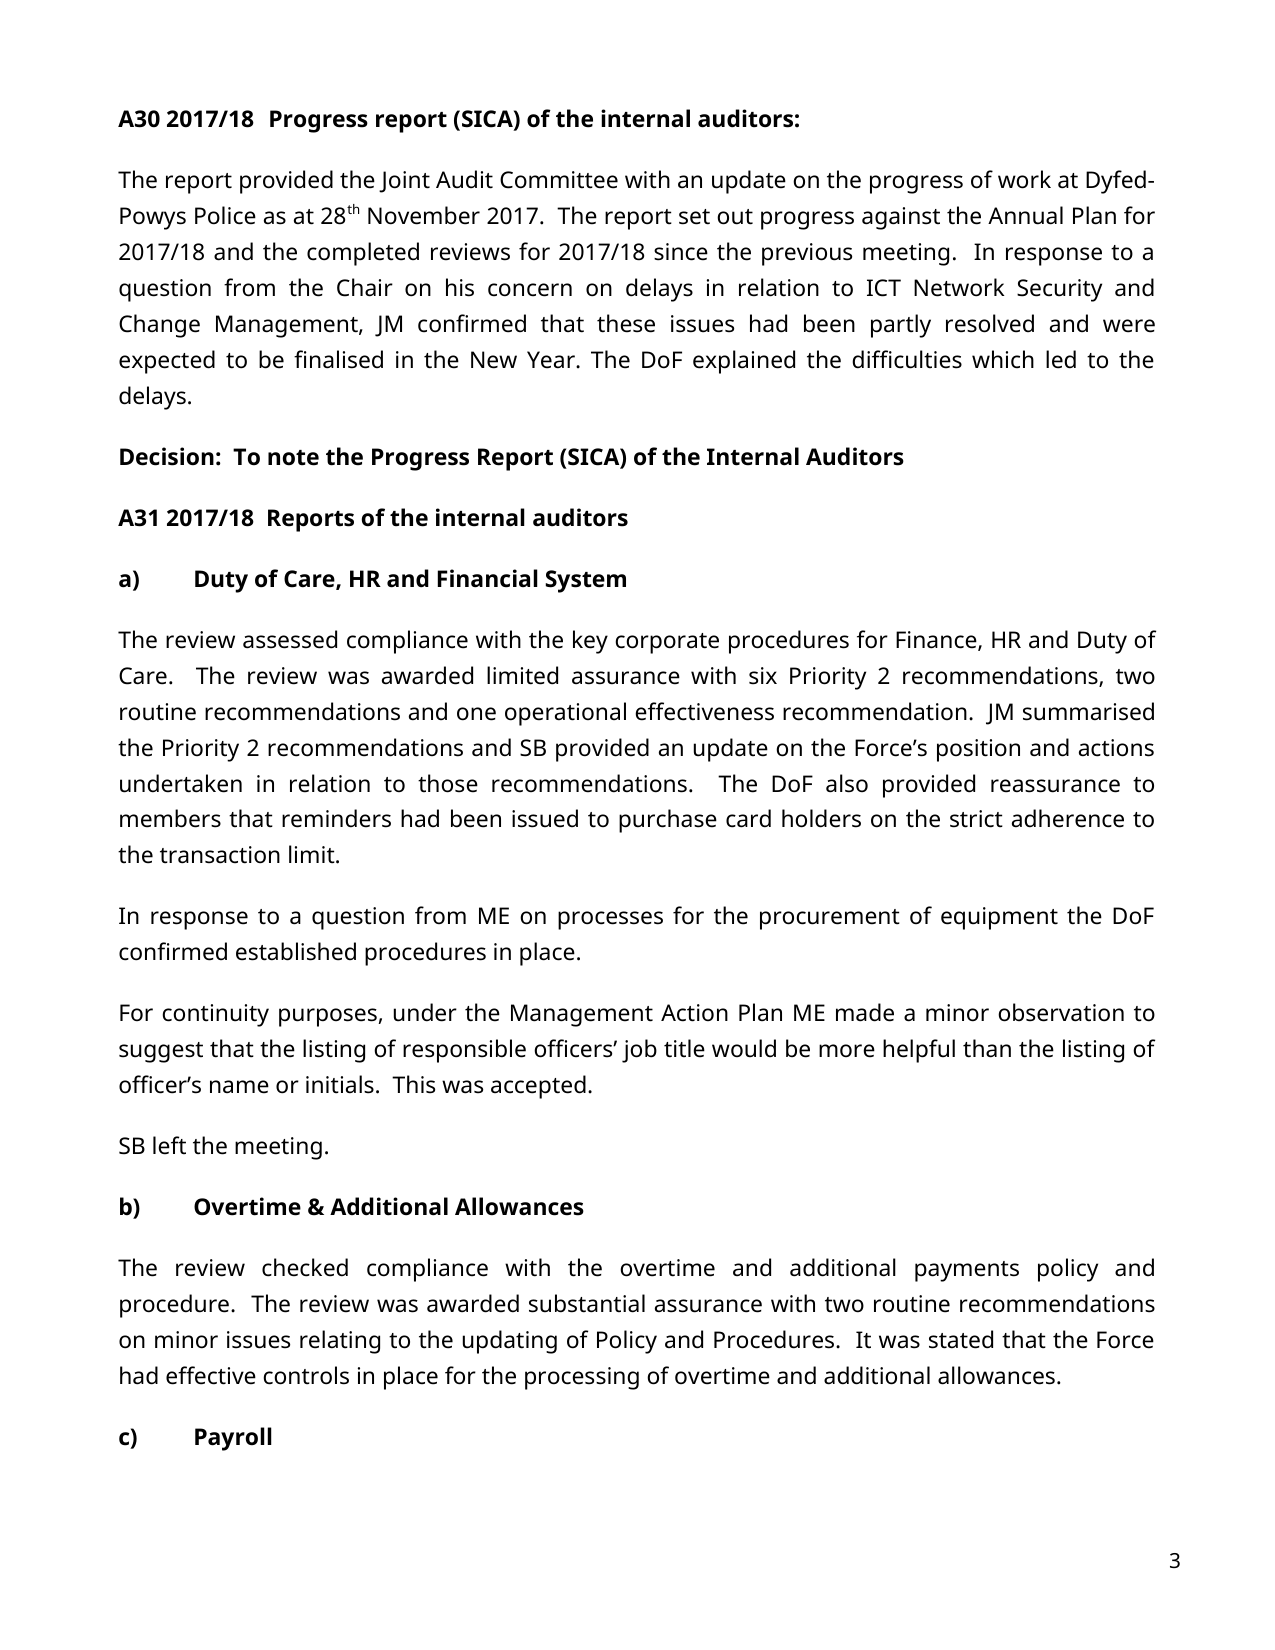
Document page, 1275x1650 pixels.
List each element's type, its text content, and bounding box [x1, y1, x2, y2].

list The report provided the Joint Audit Committee with an update on the progress of work at Dyfed-Powys Police as at 28th November 2017. The report set out progress against the Annual Plan for 2017/18 and the completed reviews for 2017/18 since the previous meeting. In response to a question from the Chair on his concern on delays in relation to ICT Network Security and Change Management, JM confirmed that these issues had been partly resolved and were expected to be finalised in the New Year. The DoF explained the difficulties which led to the delays. [118, 164, 1157, 411]
list A31 2017/18 Reports of the internal auditors [118, 502, 1157, 533]
list In response to a question from ME on processes for the procurement of equipment the DoF confirmed established procedures in place. [118, 900, 1157, 967]
list A30 2017/18 Progress report (SICA) of the internal auditors: [118, 103, 1157, 135]
list SB left the meeting. [118, 1130, 1157, 1161]
list Overtime & Additional Allowances [118, 1191, 1157, 1222]
list The review checked compliance with the overtime and additional payments policy and procedure. The review was awarded substantial assurance with two routine recommendations on minor issues relating to the updating of Policy and Procedures. It was stated that the Force had effective controls in place for the processing of overtime and additional allowances. [118, 1252, 1157, 1391]
list The review assessed compliance with the key corporate procedures for Finance, HR and Duty of Care. The review was awarded limited assurance with six Priority 2 recommendations, two routine recommendations and one operational effectiveness recommendation. JM summarised the Priority 2 recommendations and SB provided an update on the Force’s position and actions undertaken in relation to those recommendations. The DoF also provided reassurance to members that reminders had been issued to purchase card holders on the strict adherence to the transaction limit. [118, 624, 1157, 871]
list Duty of Care, HR and Financial System [118, 563, 1157, 594]
list Decision: To note the Progress Report (SICA) of the Internal Auditors [118, 441, 1157, 472]
list Payroll [118, 1421, 1157, 1452]
list For continuity purposes, under the Management Action Plan ME made a minor observation to suggest that the listing of responsible officers’ job title would be more helpful than the listing of officer’s name or initials. This was accepted. [118, 997, 1157, 1100]
